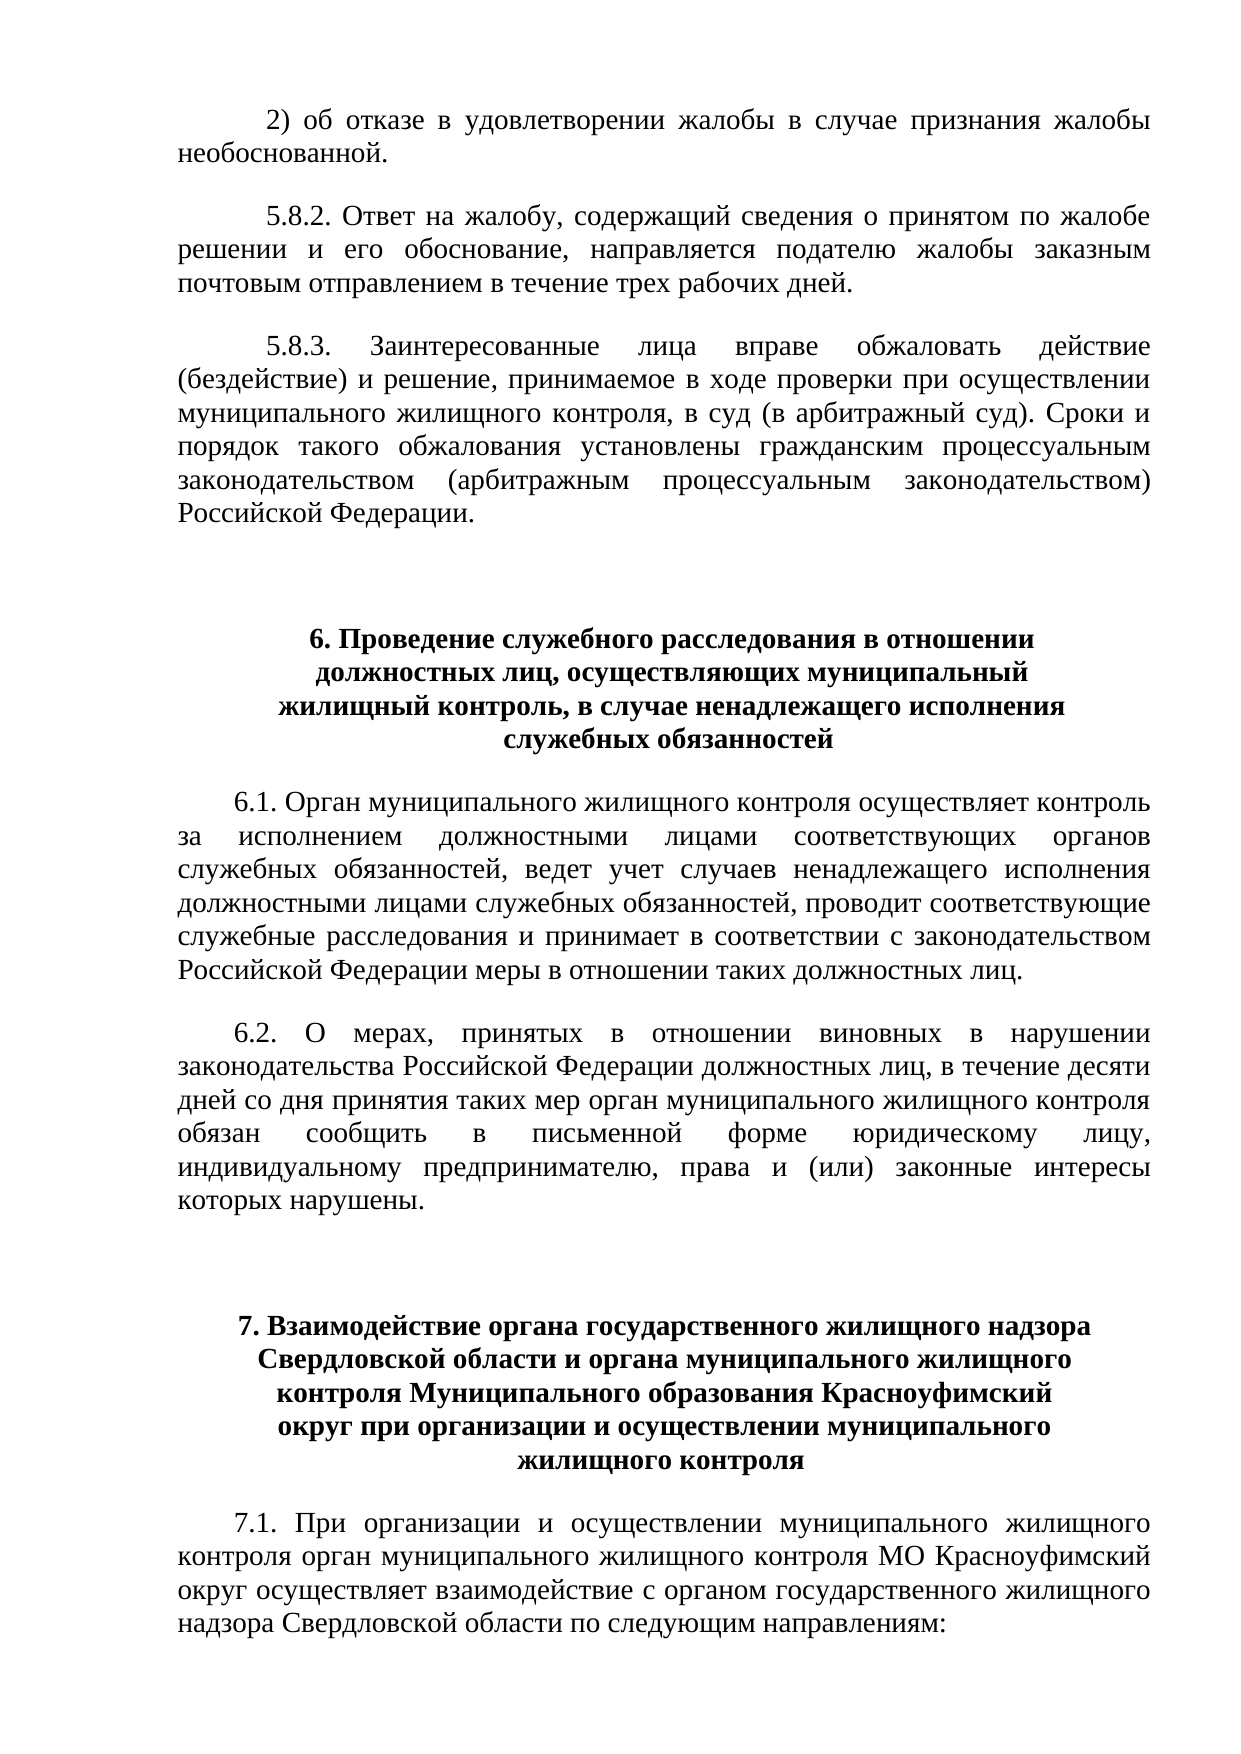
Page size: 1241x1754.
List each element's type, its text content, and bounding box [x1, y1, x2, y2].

text 5.8.2. Ответ на жалобу, содержащий сведения о принятом по жалобе решении и его обоснование, направляется подателю жалобы заказным почтовым отправлением в течение трех рабочих дней. [177, 198, 1152, 299]
text 7.1. При организации и осуществлении муниципального жилищного контроля орган муниципального жилищного контроля МО Красноуфимский округ осуществляет взаимодействие с органом государственного жилищного надзора Свердловской области по следующим направлениям: [177, 1505, 1152, 1639]
text 5.8.3. Заинтересованные лица вправе обжаловать действие (бездействие) и решение, принимаемое в ходе проверки при осуществлении муниципального жилищного контроля, в суд (в арбитражный суд). Сроки и порядок такого обжалования установлены гражданским процессуальным законодательством (арбитражным процессуальным законодательством) Российской Федерации. [177, 328, 1152, 529]
text 6. Проведение служебного расследования в отношении должностных лиц, осуществляющих муниципальный жилищный контроль, в случае ненадлежащего исполнения служебных обязанностей [251, 621, 1093, 755]
text 2) об отказе в удовлетворении жалобы в случае признания жалобы необоснованной. [177, 102, 1152, 169]
text 6.2. О мерах, принятых в отношении виновных в нарушении законодательства Российской Федерации должностных лиц, в течение десяти дней со дня принятия таких мер орган муниципального жилищного контроля обязан сообщить в письменной форме юридическому лицу, индивидуальному предпринимателю, права и (или) законные интересы которых нарушены. [177, 1015, 1152, 1216]
text 7. Взаимодействие органа государственного жилищного надзора Свердловской области и органа муниципального жилищного контроля Муниципального образования Красноуфимский округ при организации и осуществлении муниципального жилищного контроля [236, 1308, 1093, 1476]
text 6.1. Орган муниципального жилищного контроля осуществляет контроль за исполнением должностными лицами соответствующих органов служебных обязанностей, ведет учет случаев ненадлежащего исполнения должностными лицами служебных обязанностей, проводит соответствующие служебные расследования и принимает в соответствии с законодательством Российской Федерации меры в отношении таких должностных лиц. [177, 784, 1152, 986]
